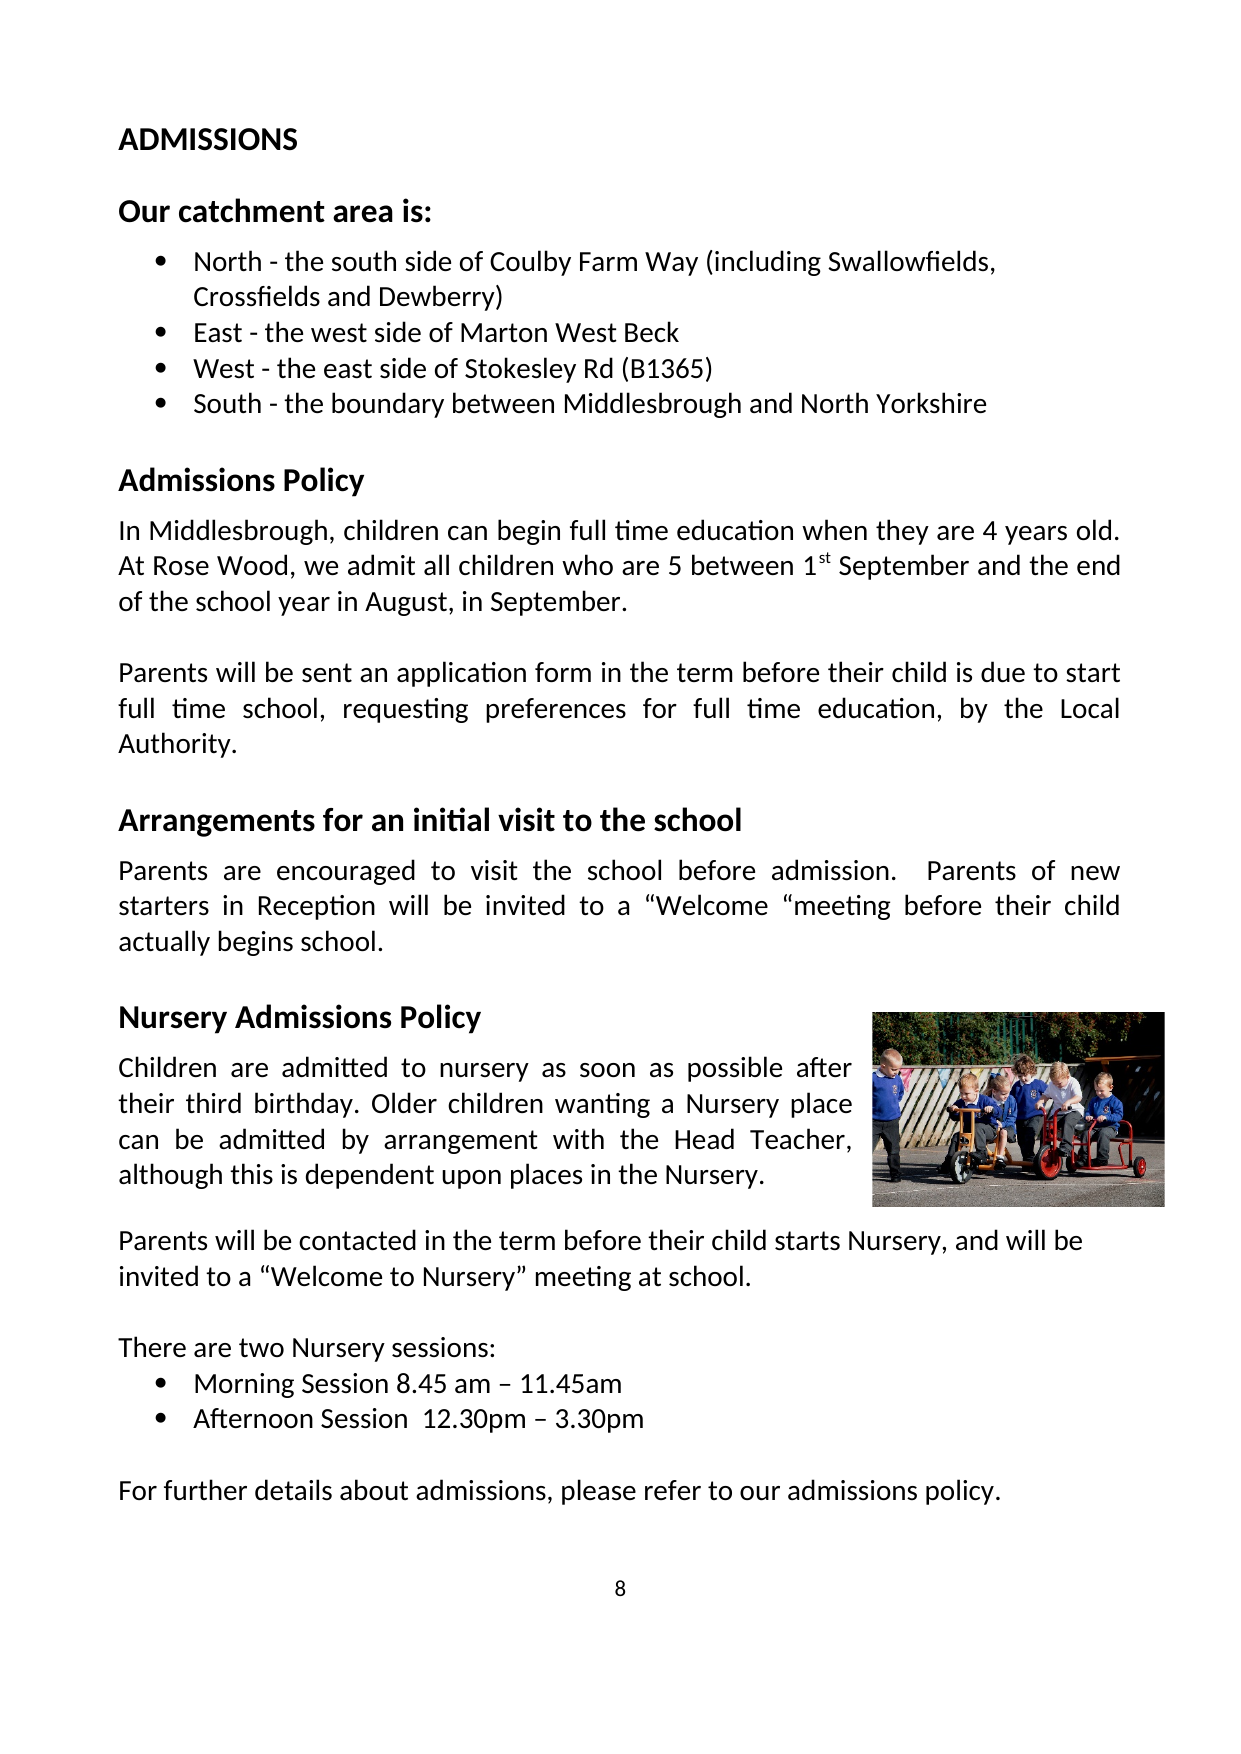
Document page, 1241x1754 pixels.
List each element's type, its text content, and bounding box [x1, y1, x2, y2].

text In Middlesbrough, children can begin full time education when they are 4 years old. At Rose Wood, we admit all children who are 5 between 1st September and the end of the school year in August, in September. [118, 512, 1122, 619]
list Afternoon Session 12.30pm – 3.30pm [156, 1401, 1122, 1436]
list North - the south side of Coulby Farm Way (including Swallowfields, Crossfields and Dewberry) [156, 243, 1122, 314]
text Children are admitted to nursery as soon as possible after their third birthday. Older children wanting a Nursery place can be admitted by arrangement with the Head Teacher, although this is dependent upon places in the Nursery. [118, 1049, 870, 1192]
list South - the boundary between Middlesbrough and North Yorkshire [156, 385, 1122, 421]
text Parents will be contacted in the term before their child starts Nursery, and will be invited to a “Welcome to Nursery” meeting at school. [118, 1222, 1122, 1294]
subtitle Nursery Admissions Policy [118, 996, 1122, 1037]
list West - the east side of Stokesley Rd (B1365) [156, 350, 1122, 385]
text Parents will be sent an application form in the term before their child is due to start full time school, requesting preferences for full time education, by the Local Authority. [118, 654, 1122, 761]
subtitle Our catchment area is: [118, 190, 1122, 231]
text Parents are encouraged to visit the school before admission. Parents of new starters in Reception will be invited to a “Welcome “meeting before their child actually begins school. [118, 852, 1122, 959]
text For further details about admissions, please refer to our admissions policy. [118, 1472, 1122, 1507]
list East - the west side of Marton West Beck [156, 314, 1122, 350]
list Morning Session 8.45 am – 11.45am [156, 1365, 1122, 1401]
text There are two Nursery sessions: [118, 1329, 1122, 1365]
picture [870, 1012, 1165, 1206]
subtitle Arrangements for an initial visit to the school [118, 799, 1122, 839]
subtitle Admissions Policy [118, 459, 1122, 499]
subtitle ADMISSIONS [118, 118, 1122, 159]
